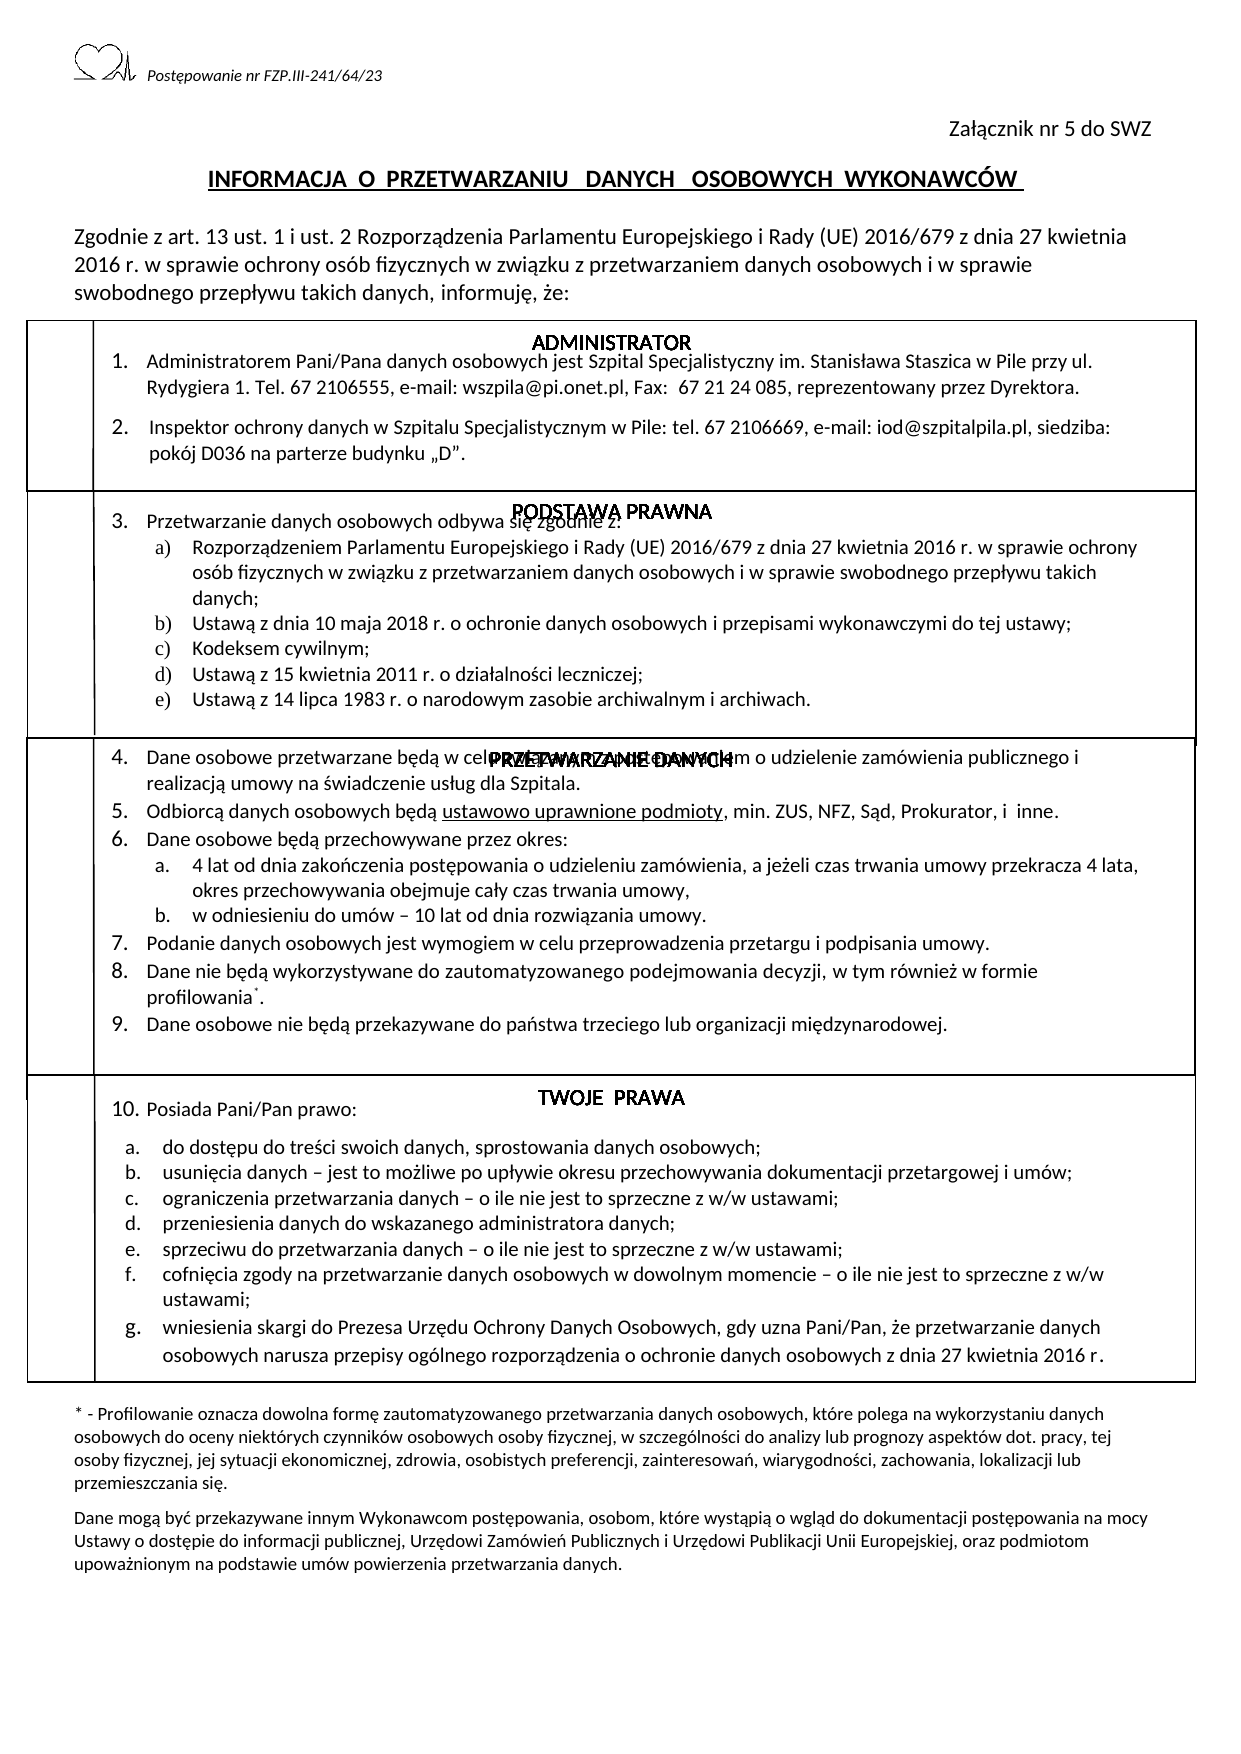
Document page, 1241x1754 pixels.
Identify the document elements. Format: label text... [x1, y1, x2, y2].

list Administratorem Pani/Pana danych osobowych jest Szpital Specjalistyczny im. Stanisława Staszica w Pile przy ul. Rydygiera 1. Tel. 67 2106555, e-mail: wszpila@pi.onet.pl, Fax: 67 21 24 085, reprezentowany przez Dyrektora. [111, 346, 1152, 399]
list Dane osobowe nie będą przekazywane do państwa trzeciego lub organizacji międzynarodowej. [111, 1009, 1152, 1038]
text Zgodnie z art. 13 ust. 1 i ust. 2 Rozporządzenia Parlamentu Europejskiego i Rady (UE) 2016/679 z dnia 27 kwietnia 2016 r. w sprawie ochrony osób fizycznych w związku z przetwarzaniem danych osobowych i w sprawie swobodnego przepływu takich danych, informuję, że: [74, 222, 1152, 306]
list Podanie danych osobowych jest wymogiem w celu przeprowadzenia przetargu i podpisania umowy. [111, 928, 1152, 956]
list Inspektor ochrony danych w Szpitalu Specjalistycznym w Pile: tel. 67 2106669, e-mail: iod@szpitalpila.pl, siedziba: pokój D036 na parterze budynku „D”. [111, 412, 1152, 466]
text Załącznik nr 5 do SWZ [74, 114, 1152, 142]
text Dane mogą być przekazywane innym Wykonawcom postępowania, osobom, które wystąpią o wgląd do dokumentacji postępowania na mocy Ustawy o dostępie do informacji publicznej, Urzędowi Zamówień Publicznych i Urzędowi Publikacji Unii Europejskiej, oraz podmiotom upoważnionym na podstawie umów powierzenia przetwarzania danych. [74, 1506, 1152, 1575]
list Dane nie będą wykorzystywane do zautomatyzowanego podejmowania decyzji, w tym również w formie profilowania*. [111, 956, 1152, 1009]
list 4 lat od dnia zakończenia postępowania o udzieleniu zamówienia, a jeżeli czas trwania umowy przekracza 4 lata, okres przechowywania obejmuje cały czas trwania umowy, [154, 852, 1152, 903]
list Posiada Pani/Pan prawo: [111, 1094, 1152, 1122]
list wniesienia skargi do Prezesa Urzędu Ochrony Danych Osobowych, gdy uzna Pani/Pan, że przetwarzanie danych osobowych narusza przepisy ogólnego rozporządzenia o ochronie danych osobowych z dnia 27 kwietnia 2016 r. [125, 1312, 1152, 1368]
list Rozporządzeniem Parlamentu Europejskiego i Rady (UE) 2016/679 z dnia 27 kwietnia 2016 r. w sprawie ochrony osób fizycznych w związku z przetwarzaniem danych osobowych i w sprawie swobodnego przepływu takich danych; [155, 534, 1152, 610]
list usunięcia danych – jest to możliwe po upływie okresu przechowywania dokumentacji przetargowej i umów; [125, 1159, 1152, 1185]
list ograniczenia przetwarzania danych – o ile nie jest to sprzeczne z w/w ustawami; [125, 1185, 1152, 1210]
text * - Profilowanie oznacza dowolna formę zautomatyzowanego przetwarzania danych osobowych, które polega na wykorzystaniu danych osobowych do oceny niektórych czynników osobowych osoby fizycznej, w szczególności do analizy lub prognozy aspektów dot. pracy, tej osoby fizycznej, jej sytuacji ekonomicznej, zdrowia, osobistych preferencji, zainteresowań, wiarygodności, zachowania, lokalizacji lub przemieszczania się. [74, 1402, 1152, 1494]
list Odbiorcą danych osobowych będą ustawowo uprawnione podmioty, min. ZUS, NFZ, Sąd, Prokurator, i inne. [111, 796, 1152, 824]
list Kodeksem cywilnym; [154, 636, 1152, 661]
text INFORMACJA O PRZETWARZANIU DANYCH OSOBOWYCH WYKONAWCÓW [74, 163, 1152, 194]
list Ustawą z 14 lipca 1983 r. o narodowym zasobie archiwalnym i archiwach. [155, 686, 1152, 712]
list do dostępu do treści swoich danych, sprostowania danych osobowych; [125, 1134, 1152, 1159]
list sprzeciwu do przetwarzania danych – o ile nie jest to sprzeczne z w/w ustawami; [125, 1236, 1152, 1261]
list Ustawą z 15 kwietnia 2011 r. o działalności leczniczej; [154, 661, 1152, 686]
list Dane osobowe przetwarzane będą w celu związanym z postępowaniem o udzielenie zamówienia publicznego i realizacją umowy na świadczenie usług dla Szpitala. [111, 742, 1152, 796]
list cofnięcia zgody na przetwarzanie danych osobowych w dowolnym momencie – o ile nie jest to sprzeczne z w/w ustawami; [125, 1261, 1152, 1312]
picture [73, 44, 137, 81]
list Przetwarzanie danych osobowych odbywa się zgodnie z: [111, 506, 1152, 534]
list przeniesienia danych do wskazanego administratora danych; [125, 1210, 1152, 1236]
list Dane osobowe będą przechowywane przez okres: [111, 824, 1152, 852]
list Ustawą z dnia 10 maja 2018 r. o ochronie danych osobowych i przepisami wykonawczymi do tej ustawy; [154, 610, 1152, 636]
list w odniesieniu do umów – 10 lat od dnia rozwiązania umowy. [154, 903, 1152, 928]
